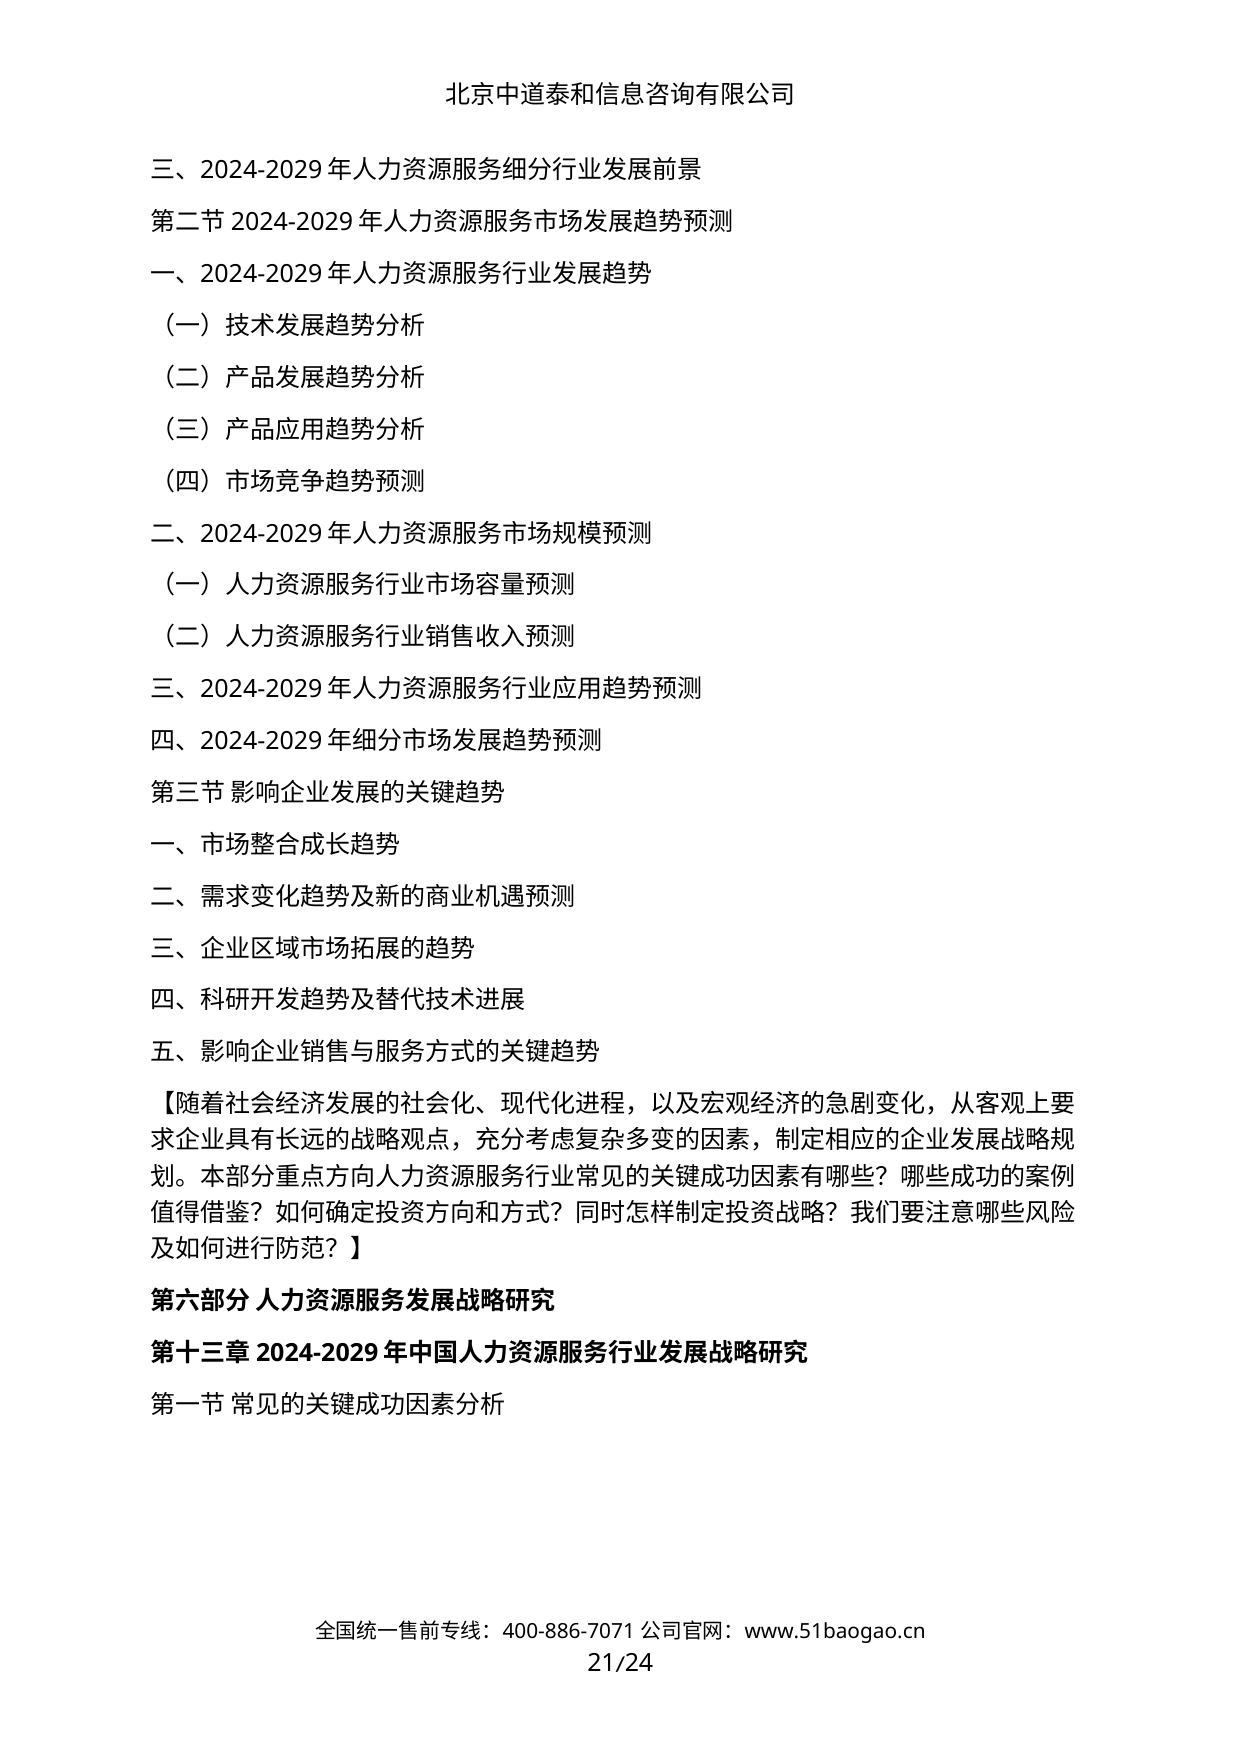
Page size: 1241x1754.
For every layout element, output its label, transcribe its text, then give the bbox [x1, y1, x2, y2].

text 第二节 2024-2029年人力资源服务市场发展趋势预测 [150, 202, 1090, 238]
text 二、需求变化趋势及新的商业机遇预测 [150, 876, 1090, 912]
text （二）产品发展趋势分析 [150, 357, 1090, 394]
text 二、2024-2029年人力资源服务市场规模预测 [150, 513, 1090, 549]
text 三、企业区域市场拓展的趋势 [150, 928, 1090, 964]
text 五、影响企业销售与服务方式的关键趋势 [150, 1032, 1090, 1068]
text 第一节 常见的关键成功因素分析 [150, 1384, 1090, 1421]
text （四）市场竞争趋势预测 [150, 461, 1090, 497]
text 一、市场整合成长趋势 [150, 824, 1090, 861]
text 一、2024-2029年人力资源服务行业发展趋势 [150, 254, 1090, 290]
text 第十三章 2024-2029年中国人力资源服务行业发展战略研究 [150, 1332, 1090, 1369]
text （二）人力资源服务行业销售收入预测 [150, 617, 1090, 653]
text 三、2024-2029年人力资源服务行业应用趋势预测 [150, 669, 1090, 705]
text （一）人力资源服务行业市场容量预测 [150, 565, 1090, 601]
text 四、2024-2029年细分市场发展趋势预测 [150, 721, 1090, 757]
text 四、科研开发趋势及替代技术进展 [150, 980, 1090, 1016]
text 第三节 影响企业发展的关键趋势 [150, 772, 1090, 809]
text 【随着社会经济发展的社会化、现代化进程，以及宏观经济的急剧变化，从客观上要求企业具有长远的战略观点，充分考虑复杂多变的因素，制定相应的企业发展战略规划。本部分重点方向人力资源服务行业常见的关键成功因素有哪些？哪些成功的案例值得借鉴？如何确定投资方向和方式？同时怎样制定投资战略？我们要注意哪些风险及如何进行防范？】 [150, 1084, 1090, 1265]
text （一）技术发展趋势分析 [150, 306, 1090, 342]
text 三、2024-2029年人力资源服务细分行业发展前景 [150, 150, 1090, 186]
text 第六部分 人力资源服务发展战略研究 [150, 1281, 1090, 1317]
text （三）产品应用趋势分析 [150, 409, 1090, 446]
